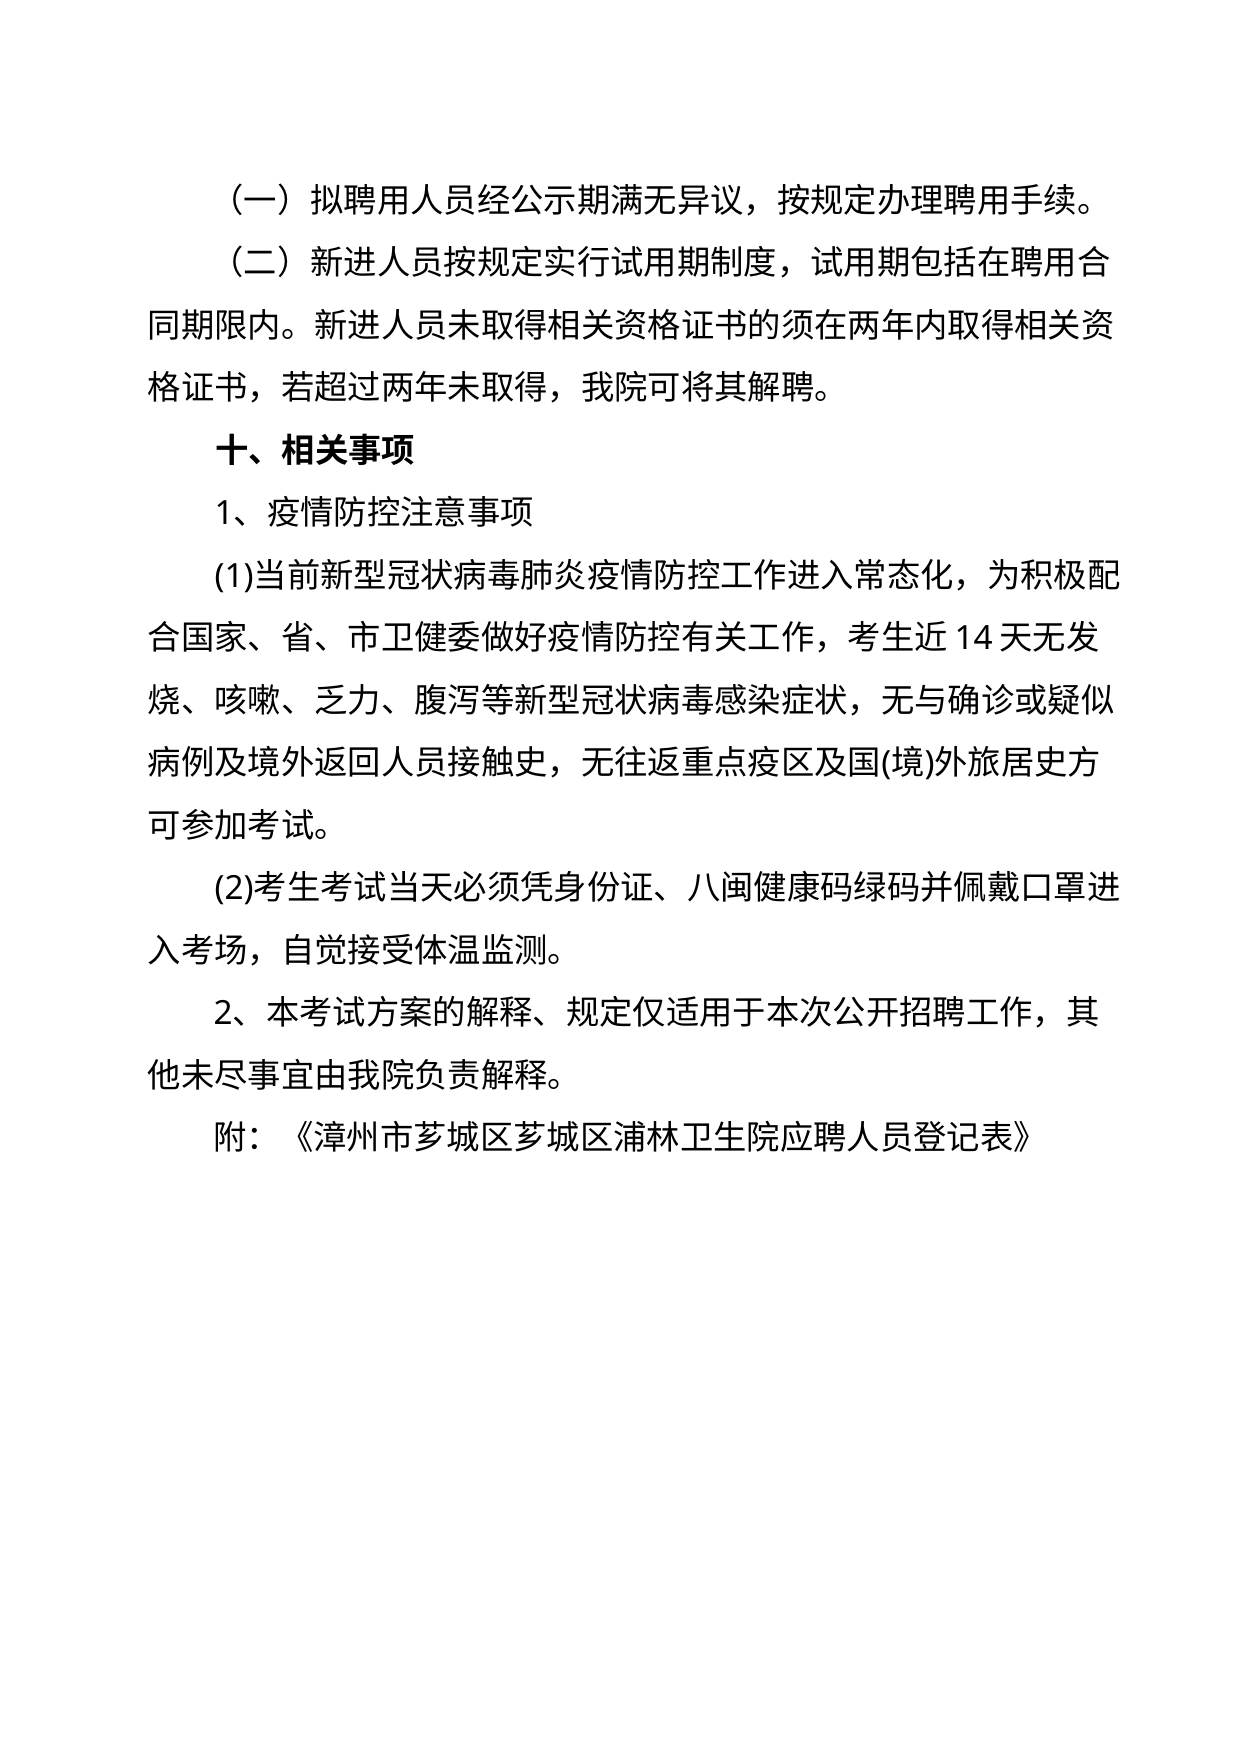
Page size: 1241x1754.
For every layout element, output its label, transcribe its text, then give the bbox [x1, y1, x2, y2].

text (2)考生考试当天必须凭身份证、八闽健康码绿码并佩戴口罩进入考场，自觉接受体温监测。 [148, 849, 1122, 974]
text （一）拟聘用人员经公示期满无异议，按规定办理聘用手续。 [148, 162, 1122, 224]
text 2、本考试方案的解释、规定仅适用于本次公开招聘工作，其他未尽事宜由我院负责解释。 [148, 974, 1122, 1099]
text (1)当前新型冠状病毒肺炎疫情防控工作进入常态化，为积极配合国家、省、市卫健委做好疫情防控有关工作，考生近14天无发烧、咳嗽、乏力、腹泻等新型冠状病毒感染症状，无与确诊或疑似病例及境外返回人员接触史，无往返重点疫区及国(境)外旅居史方可参加考试。 [148, 537, 1122, 849]
text 十、相关事项 [148, 412, 1122, 474]
text 附：《漳州市芗城区芗城区浦林卫生院应聘人员登记表》 [148, 1099, 1122, 1162]
text 1、疫情防控注意事项 [148, 474, 1122, 537]
text （二）新进人员按规定实行试用期制度，试用期包括在聘用合同期限内。新进人员未取得相关资格证书的须在两年内取得相关资格证书，若超过两年未取得，我院可将其解聘。 [148, 224, 1122, 412]
